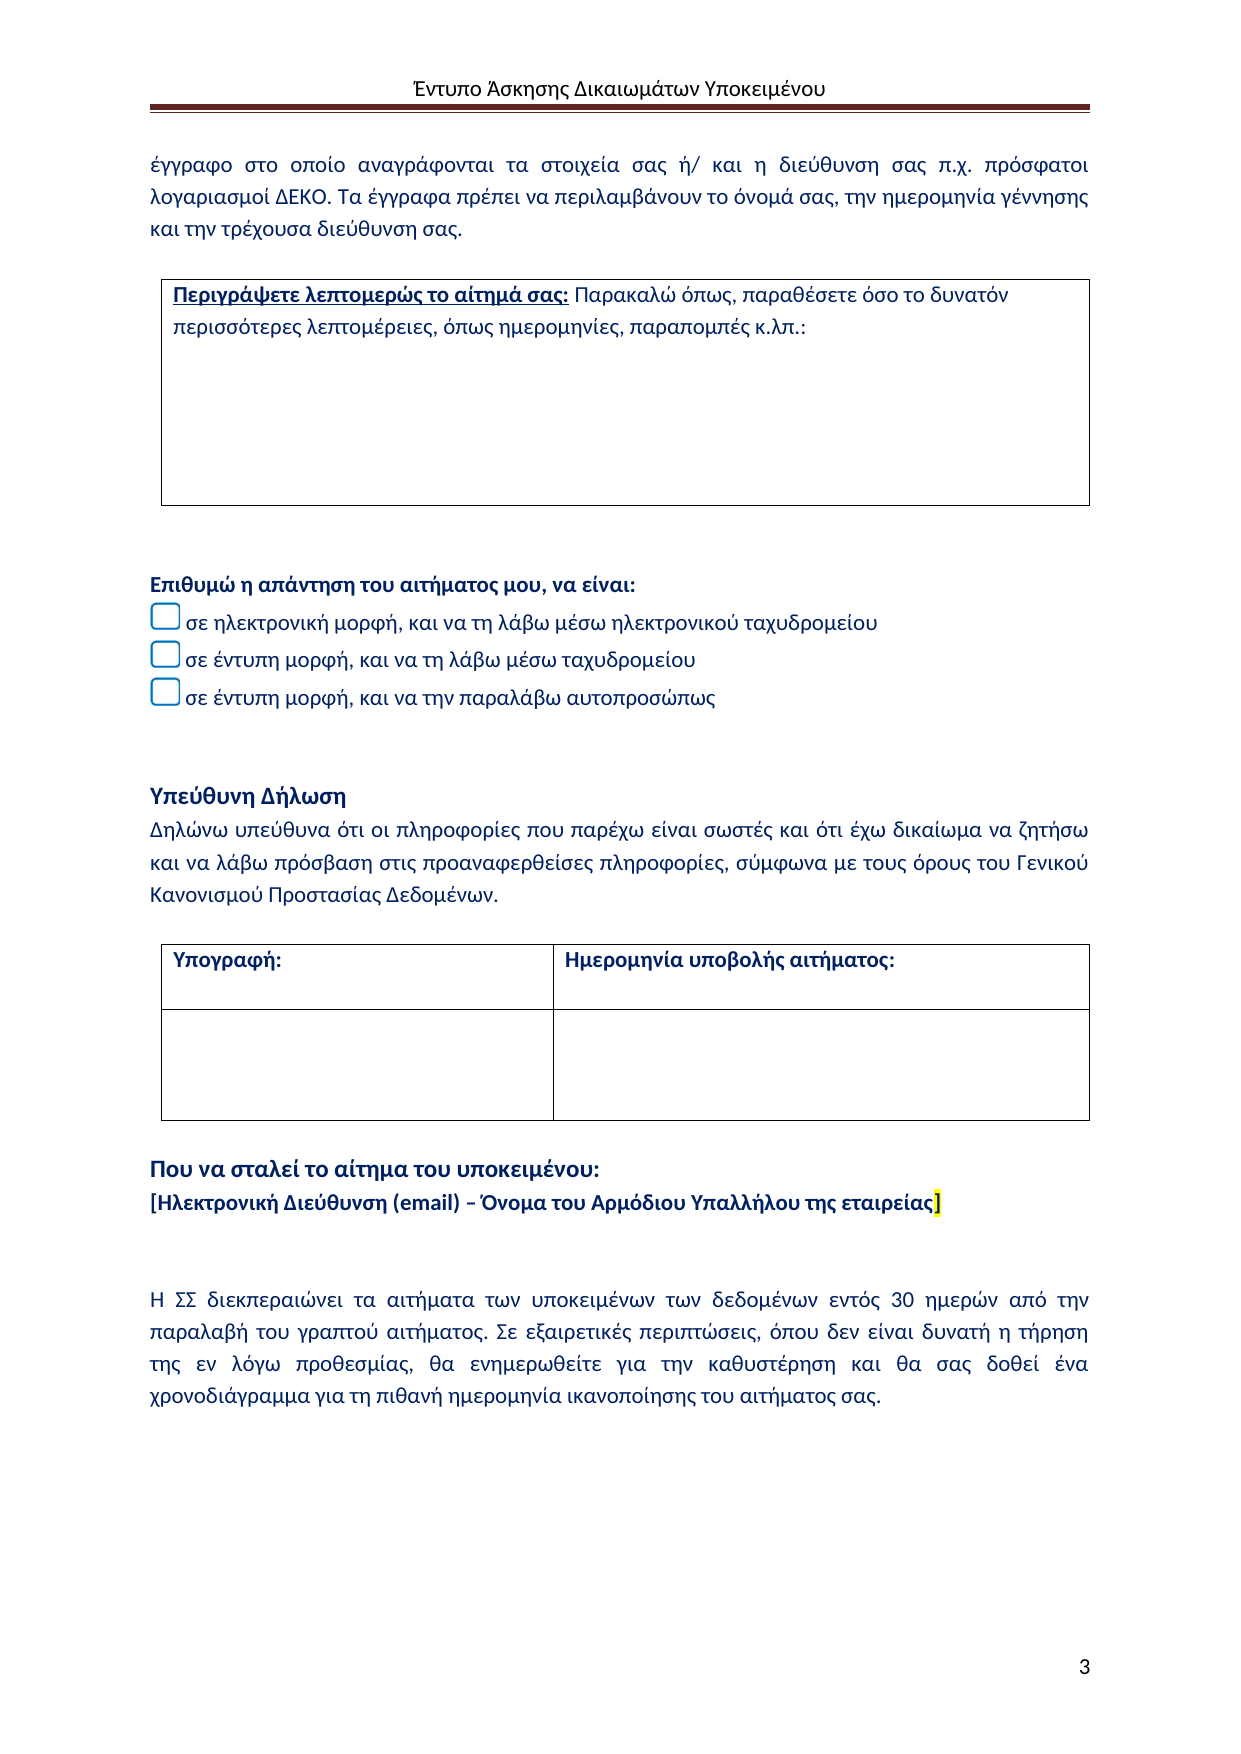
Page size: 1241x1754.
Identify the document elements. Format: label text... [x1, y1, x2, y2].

text [Ηλεκτρονική Διεύθυνση (email) – Όνομα του Αρμόδιου Υπαλλήλου της εταιρείας] [150, 1188, 1090, 1217]
table_cell [162, 1010, 553, 1120]
text Η ΣΣ διεκπεραιώνει τα αιτήματα των υποκειμένων των δεδομένων εντός 30 ημερών από την παραλαβή του γραπτού αιτήματος. Σε εξαιρετικές περιπτώσεις, όπου δεν είναι δυνατή η τήρηση της εν λόγω προθεσμίας, θα ενημερωθείτε για την καθυστέρηση και θα σας δοθεί ένα χρονοδιάγραμμα για τη πιθανή ημερομηνία ικανοποίησης του αιτήματος σας. [150, 1285, 1090, 1410]
text Επιθυμώ η απάντηση του αιτήματος μου, να είναι: [150, 570, 1090, 598]
table_header Υπογραφή: [162, 945, 553, 1009]
picture [150, 677, 181, 706]
text Που να σταλεί το αίτημα του υποκειμένου: [150, 1153, 1090, 1184]
picture [150, 640, 181, 668]
table_header Ημερομηνία υποβολής αιτήματος: [554, 945, 1089, 1009]
table_header Περιγράψετε λεπτομερώς το αίτημά σας: Παρακαλώ όπως, παραθέσετε όσο το δυνατόν περισσότερες λεπτομέρειες, όπως ημερομηνίες, παραπομπές κ.λπ.: [162, 280, 1089, 505]
text σε έντυπη μορφή, και να την παραλάβω αυτοπροσώπως [150, 678, 1090, 711]
table_cell [554, 1010, 1089, 1120]
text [150, 150, 1090, 242]
text Υπεύθυνη Δήλωση [150, 780, 1090, 811]
text σε έντυπη μορφή, και να τη λάβω μέσω ταχυδρομείου [150, 640, 1090, 673]
text Δηλώνω υπεύθυνα ότι οι πληροφορίες που παρέχω είναι σωστές και ότι έχω δικαίωμα να ζητήσω και να λάβω πρόσβαση στις προαναφερθείσες πληροφορίες, σύμφωνα με τους όρους του Γενικού Κανονισμού Προστασίας Δεδομένων. [150, 815, 1090, 908]
text σε ηλεκτρονική μορφή, και να τη λάβω μέσω ηλεκτρονικού ταχυδρομείου [150, 602, 1090, 636]
picture [150, 602, 181, 630]
